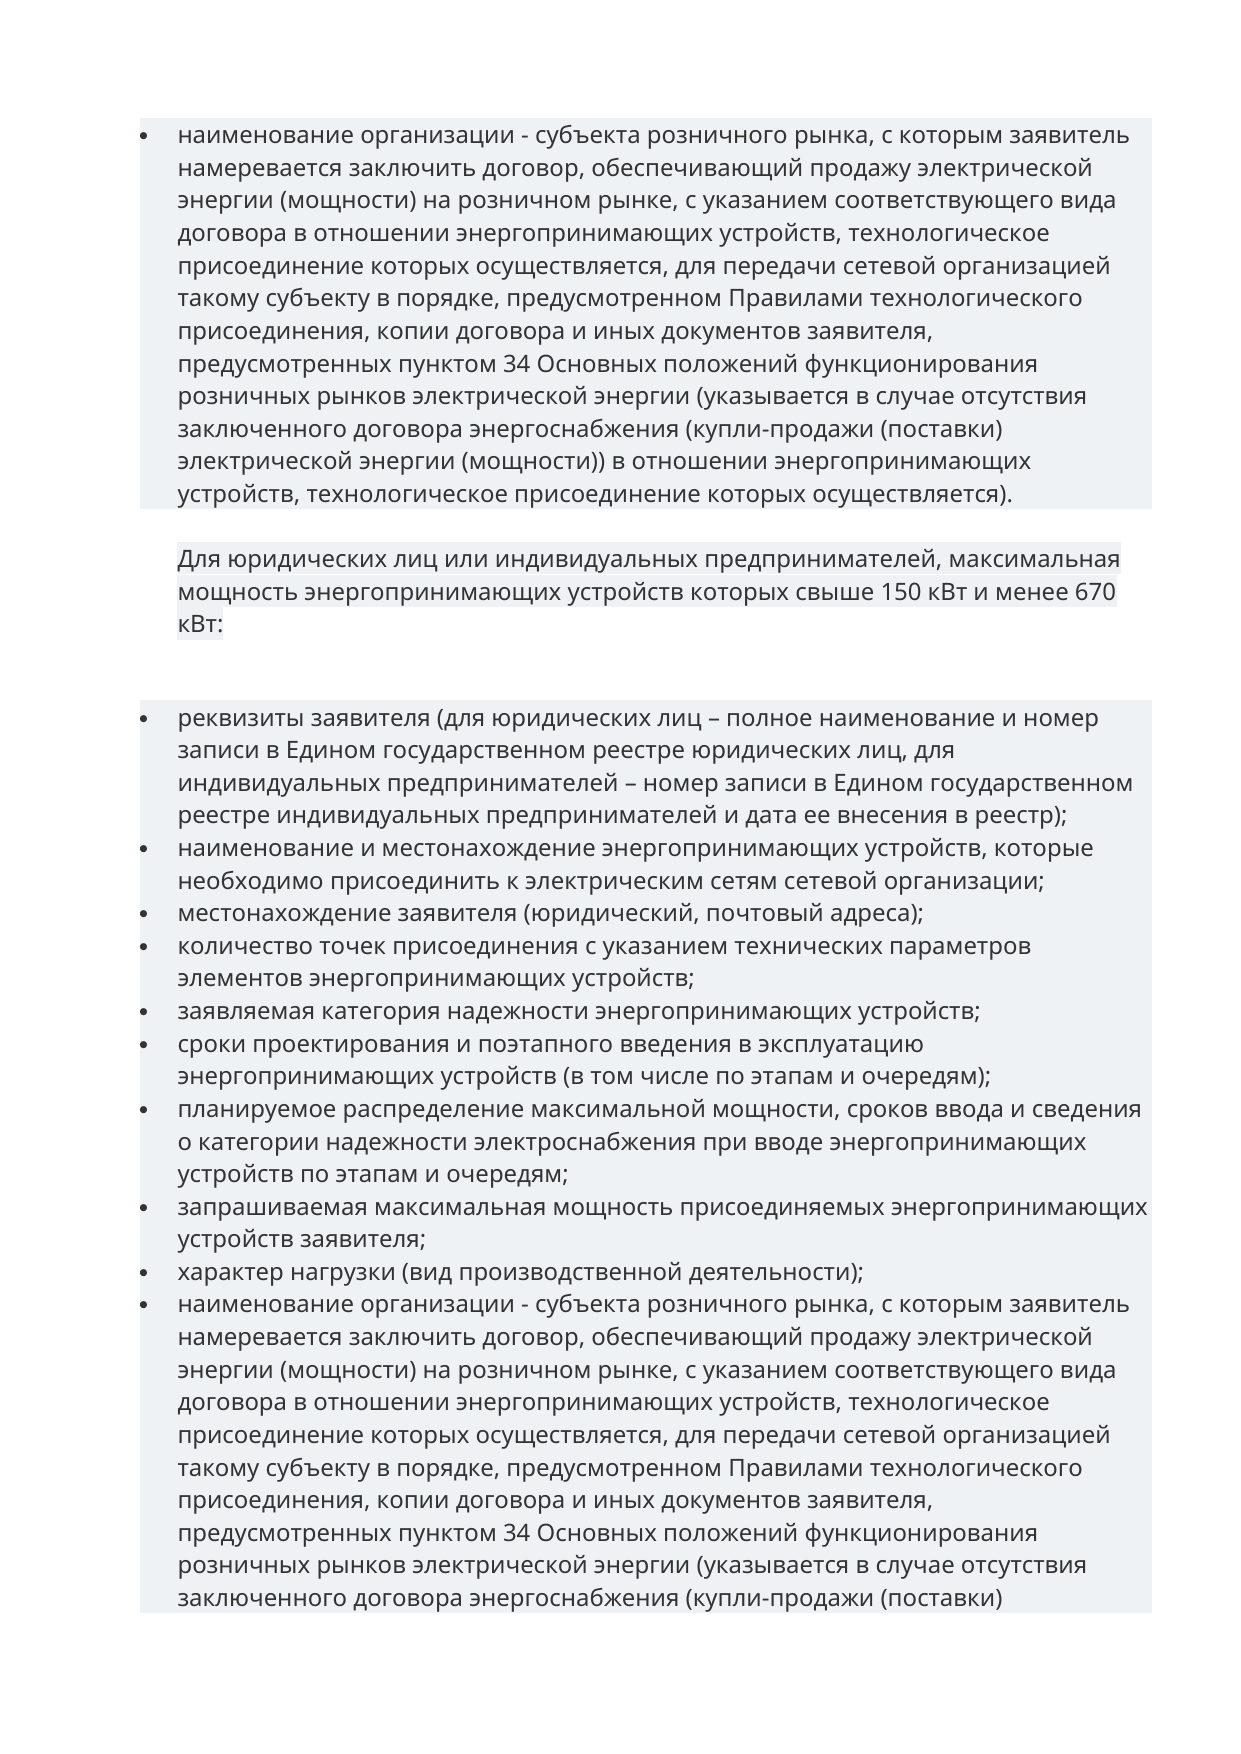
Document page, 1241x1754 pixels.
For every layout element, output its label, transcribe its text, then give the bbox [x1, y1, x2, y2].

list наименование и местонахождение энергопринимающих устройств, которые необходимо присоединить к электрическим сетям сетевой организации; [140, 831, 1152, 896]
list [140, 1287, 1152, 1613]
list количество точек присоединения с указанием технических параметров элементов энергопринимающих устройств; [140, 929, 1152, 994]
list характер нагрузки (вид производственной деятельности); [140, 1255, 1152, 1287]
list планируемое распределение максимальной мощности, сроков ввода и сведения о категории надежности электроснабжения при вводе энергопринимающих устройств по этапам и очередям; [140, 1092, 1152, 1189]
list заявляемая категория надежности энергопринимающих устройств; [140, 994, 1152, 1026]
list местонахождение заявителя (юридический, почтовый адреса); [140, 896, 1152, 929]
list запрашиваемая максимальная мощность присоединяемых энергопринимающих устройств заявителя; [140, 1189, 1152, 1255]
list реквизиты заявителя (для юридических лиц – полное наименование и номер записи в Едином государственном реестре юридических лиц, для индивидуальных предпринимателей – номер записи в Едином государственном реестре индивидуальных предпринимателей и дата ее внесения в реестр); [140, 700, 1152, 831]
text Для юридических лиц или индивидуальных предпринимателей, максимальная мощность энергопринимающих устройств которых свыше 150 кВт и менее 670 кВт: [177, 509, 1152, 700]
list сроки проектирования и поэтапного введения в эксплуатацию энергопринимающих устройств (в том числе по этапам и очередям); [140, 1026, 1152, 1092]
